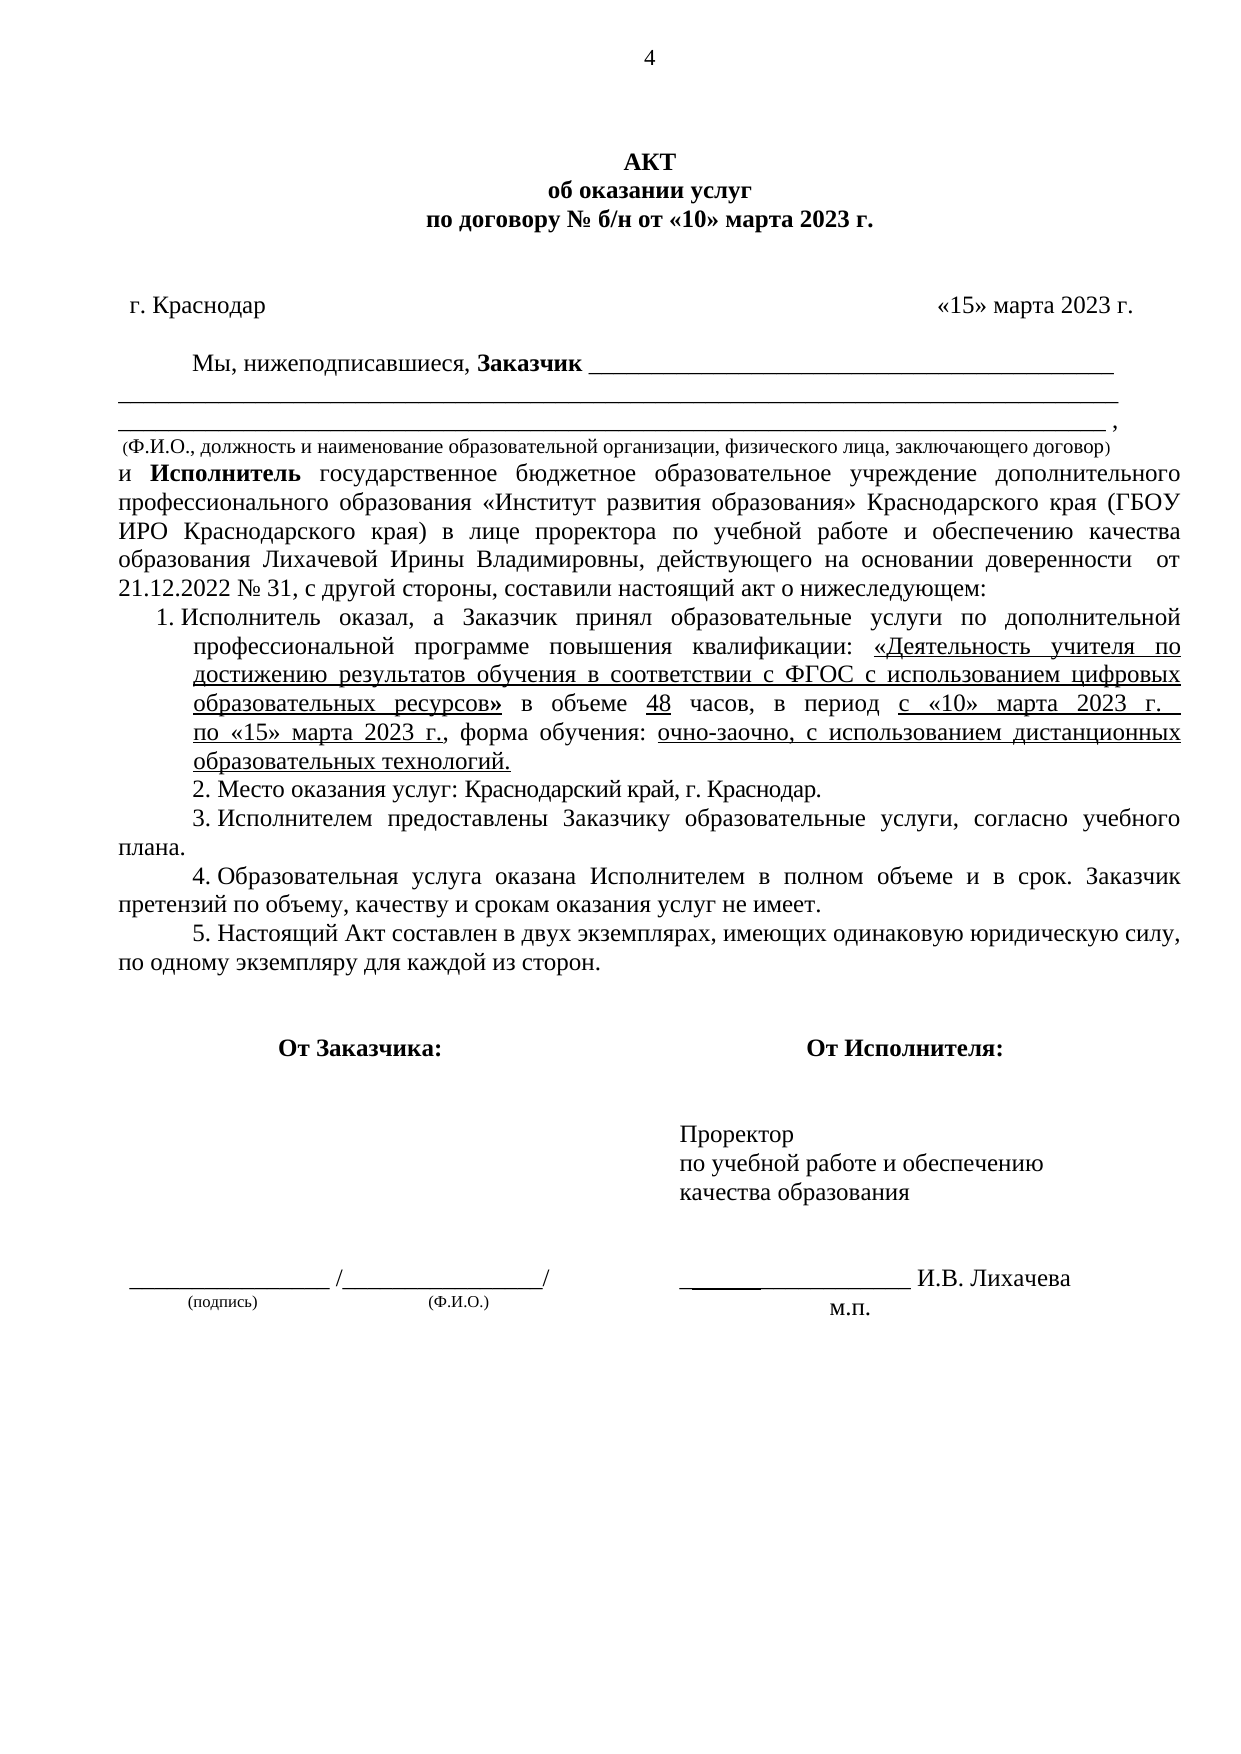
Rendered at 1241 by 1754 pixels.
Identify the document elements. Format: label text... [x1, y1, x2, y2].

text Мы, нижеподписавшиеся, Заказчик __________________________________________ [118, 348, 1181, 377]
table_header г. Краснодар [118, 291, 631, 319]
list Настоящий Акт составлен в двух экземплярах, имеющих одинаковую юридическую силу, по одному экземпляру для каждой из сторон. [118, 918, 1181, 976]
list Образовательная услуга оказана Исполнителем в полном объеме и в срок. Заказчик претензий по объему, качеству и срокам оказания услуг не имеет. [118, 861, 1181, 918]
table_header От Заказчика: ________________ /________________/ (подпись) (Ф.И.О.) [118, 1005, 602, 1378]
text _______________________________________________________________________________ , [118, 406, 1181, 434]
text по договору № б/н от «10» марта 2023 г. [118, 204, 1181, 233]
table_header От Исполнителя: Проректор по учебной работе и обеспечению качества образования _ ____________ И.В. Лихачева м.п. [602, 1005, 1142, 1378]
text АКТ [118, 147, 1181, 176]
text ________________________________________________________________________________ [118, 377, 1181, 406]
text и Исполнитель государственное бюджетное образовательное учреждение дополнительного профессионального образования «Институт развития образования» Краснодарского края (ГБОУ ИРО Краснодарского края) в лице проректора по учебной работе и обеспечению качества образования Лихачевой Ирины Владимировны, действующего на основании доверенности от 21.12.2022 № 31, с другой стороны, составили настоящий акт о нижеследующем: [118, 458, 1181, 602]
list Исполнитель оказал, а Заказчик принял образовательные услуги по дополнительной профессиональной программе повышения квалификации: «Деятельность учителя по достижению результатов обучения в соответствии с ФГОС с использованием цифровых образовательных ресурсов» в объеме 48 часов, в период с «10» марта 2023 г. по «15» марта 2023 г., форма обучения: очно-заочно, с использованием дистанционных образовательных технологий. [156, 602, 1181, 774]
table_header «15» марта 2023 г. [631, 291, 1145, 319]
text (Ф.И.О., должность и наименование образовательной организации, физического лица, заключающего договор) [118, 434, 1181, 458]
text об оказании услуг [118, 176, 1181, 204]
list Исполнителем предоставлены Заказчику образовательные услуги, согласно учебного плана. [118, 803, 1181, 861]
list Место оказания услуг: Краснодарский край, г. Краснодар. [118, 774, 1181, 803]
